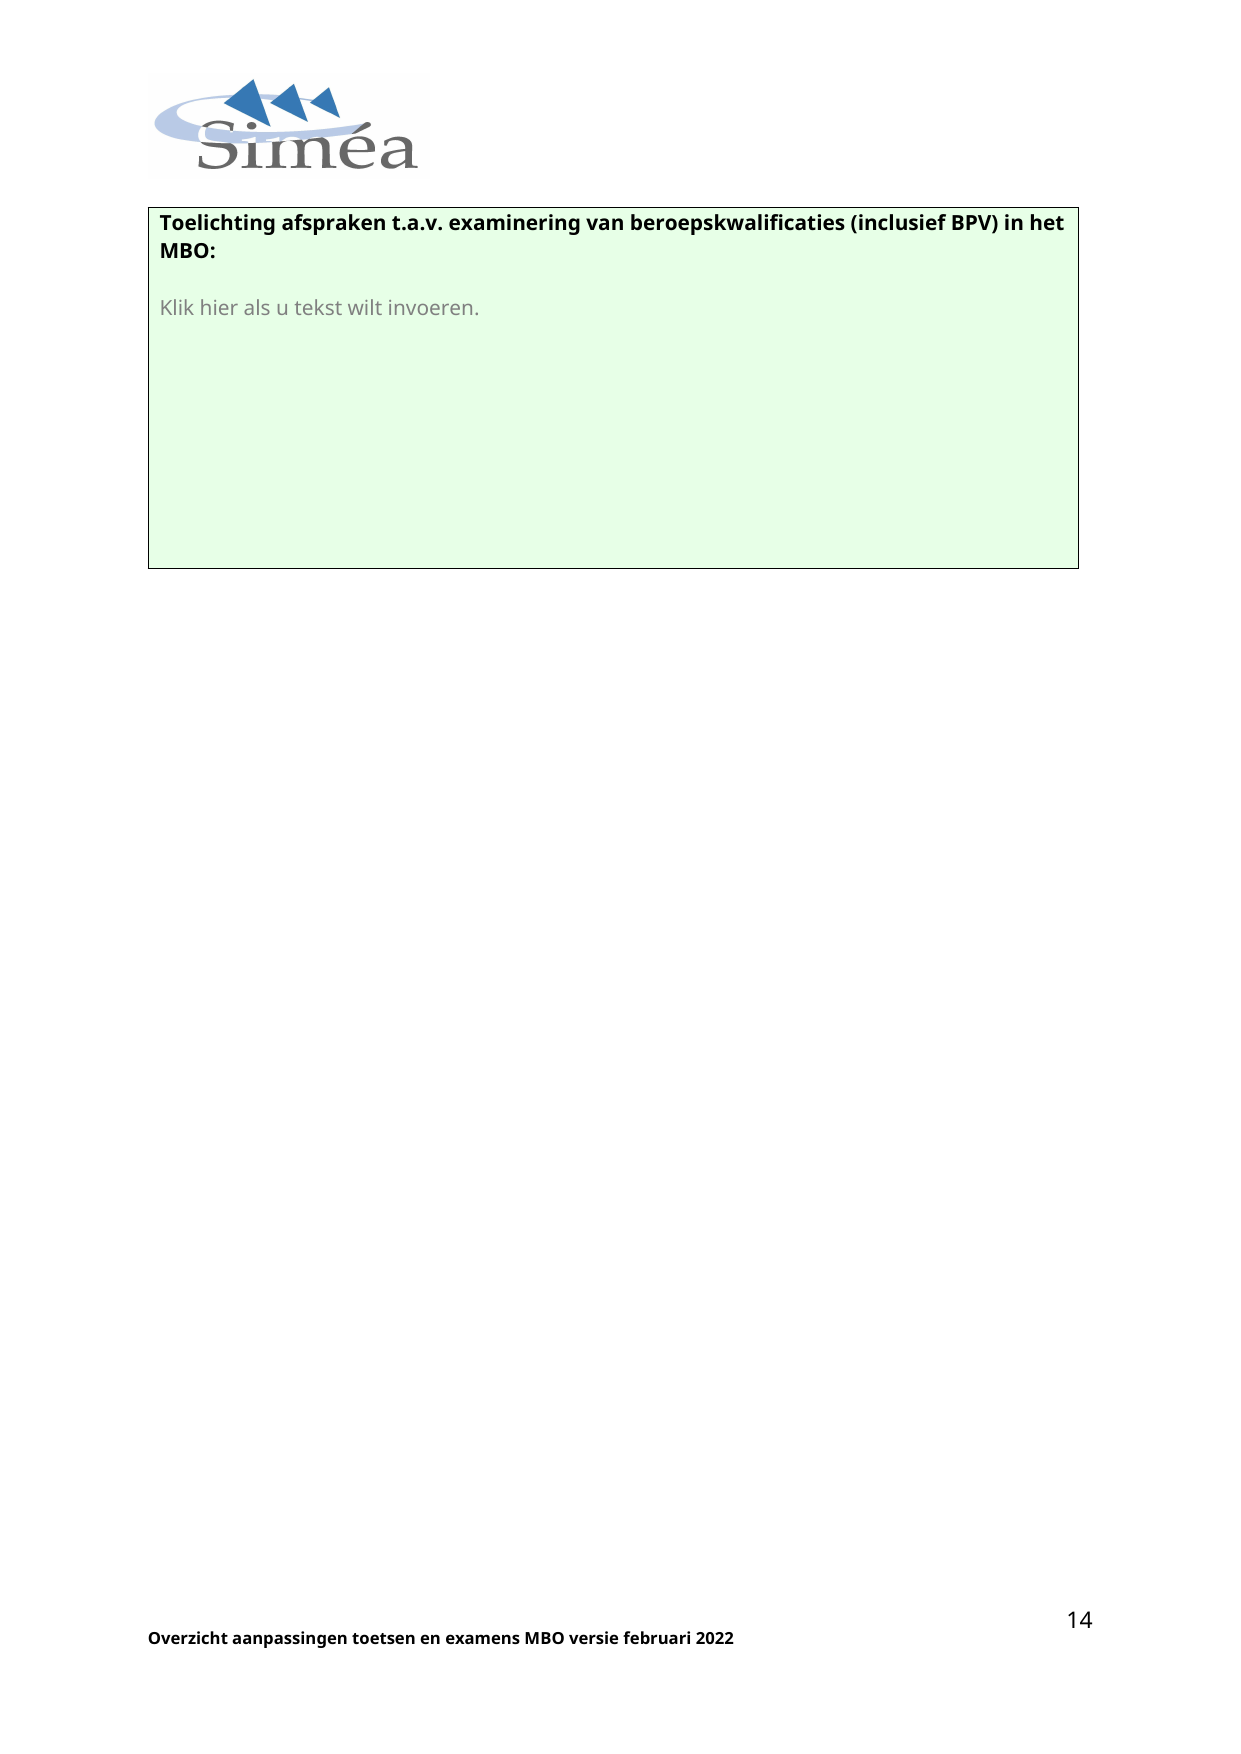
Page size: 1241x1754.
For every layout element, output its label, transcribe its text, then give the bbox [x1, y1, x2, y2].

table_header Toelichting afspraken t.a.v. examinering van beroepskwalificaties (inclusief BPV) in het MBO: [149, 208, 1078, 568]
picture [147, 73, 431, 179]
